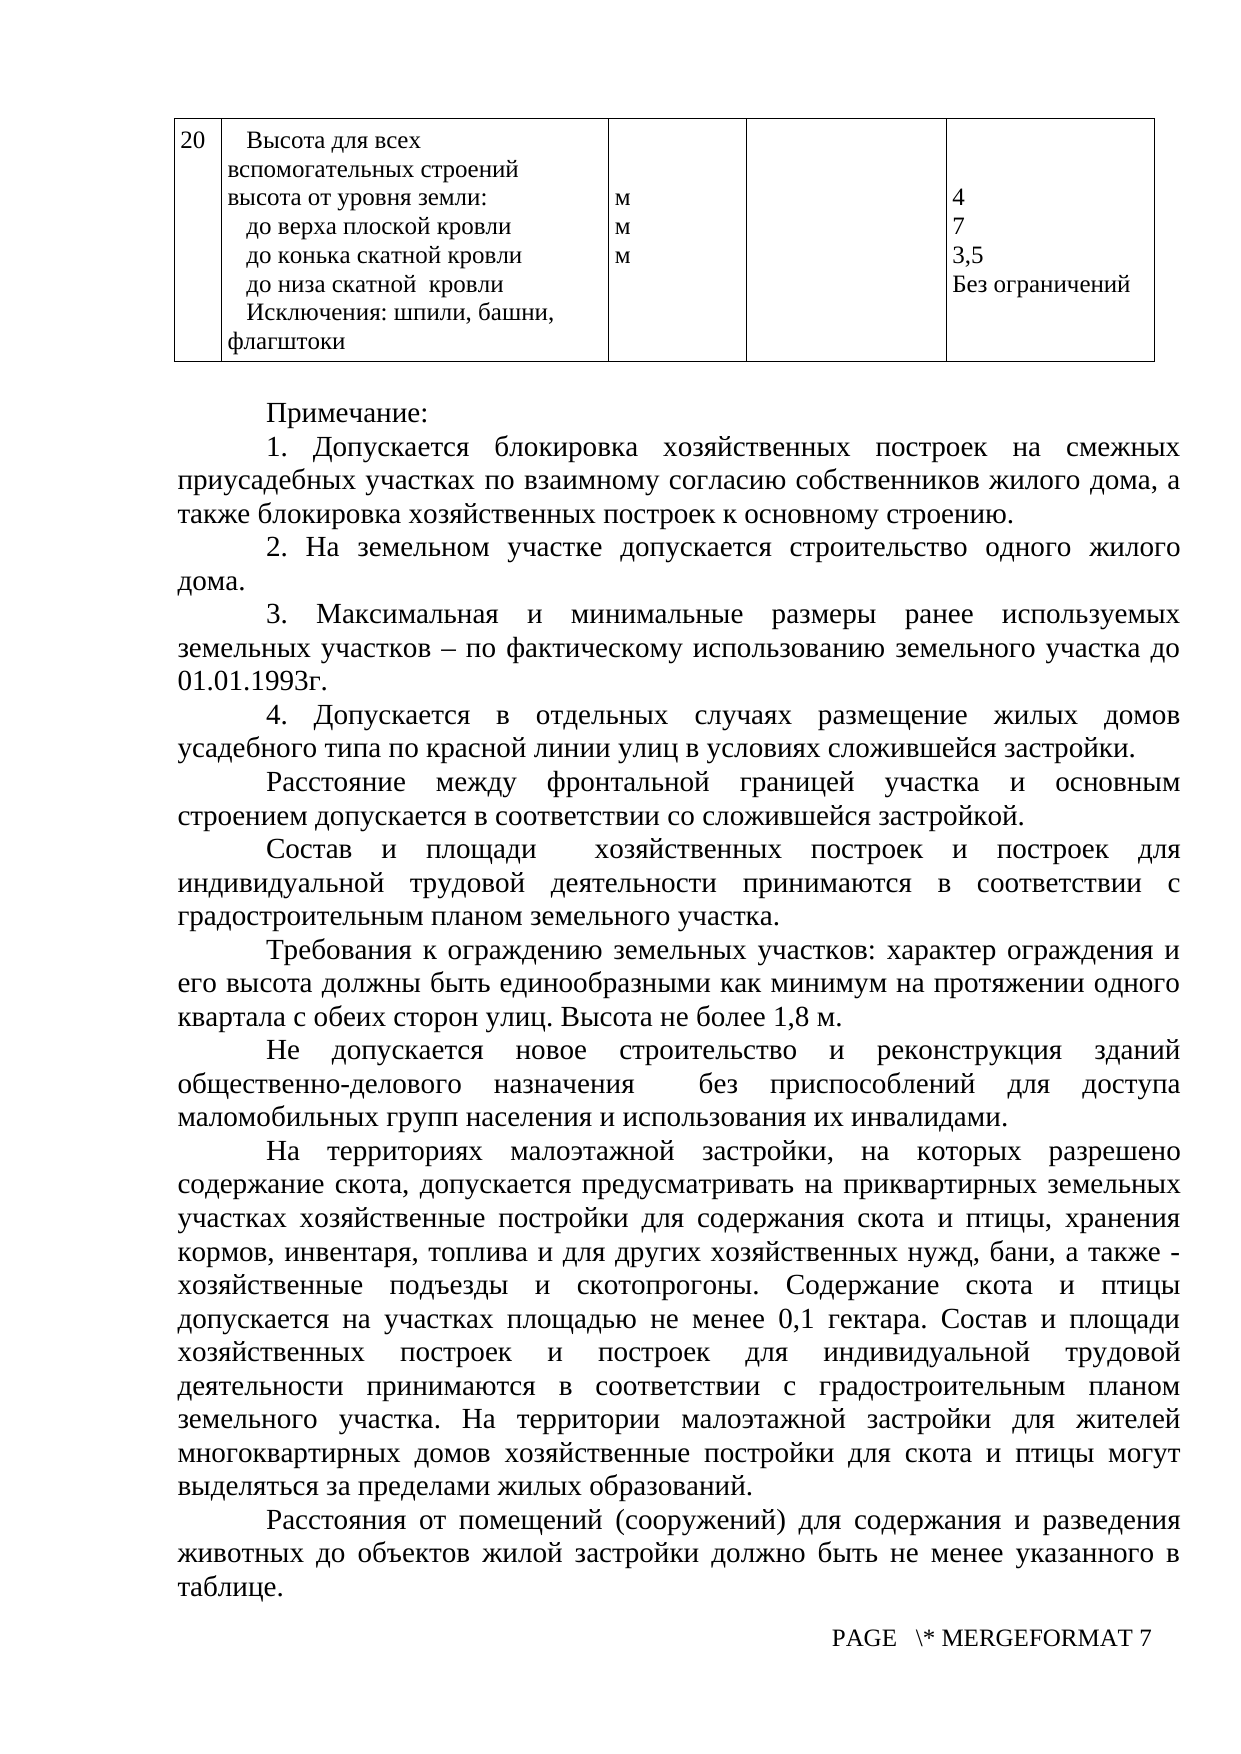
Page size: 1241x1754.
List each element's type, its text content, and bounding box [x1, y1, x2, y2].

text На территориях малоэтажной застройки, на которых разрешено содержание скота, допускается предусматривать на приквартирных земельных участках хозяйственные постройки для содержания скота и птицы, хранения кормов, инвентаря, топлива и для других хозяйственных нужд, бани, а также - хозяйственные подъезды и скотопрогоны. Содержание скота и птицы допускается на участках площадью не менее 0,1 гектара. Состав и площади хозяйственных построек и построек для индивидуальной трудовой деятельности принимаются в соответствии с градостроительным планом земельного участка. На территории малоэтажной застройки для жителей многоквартирных домов хозяйственные постройки для скота и птицы могут выделяться за пределами жилых образований. [177, 1133, 1181, 1502]
table_cell [747, 119, 946, 361]
text Не допускается новое строительство и реконструкция зданий общественно-делового назначения без приспособлений для доступа маломобильных групп населения и использования их инвалидами. [177, 1032, 1181, 1133]
text Расстояние между фронтальной границей участка и основным строением допускается в соответствии со сложившейся застройкой. [177, 764, 1181, 831]
table_cell Высота для всех вспомогательных строений высота от уровня земли: до верха плоской кровли до конька скатной кровли до низа скатной кровли Исключения: шпили, башни, флагштоки [222, 119, 608, 361]
text 3. Максимальная и минимальные размеры ранее используемых земельных участков – по фактическому использованию земельного участка до 01.01.1993г. [177, 596, 1181, 697]
text Требования к ограждению земельных участков: характер ограждения и его высота должны быть единообразными как минимум на протяжении одного квартала с обеих сторон улиц. Высота не более 1,8 м. [177, 932, 1181, 1032]
table_cell 20 [175, 119, 221, 361]
table_cell м м м [609, 119, 746, 361]
text 4. Допускается в отдельных случаях размещение жилых домов усадебного типа по красной линии улиц в условиях сложившейся застройки. [177, 697, 1181, 764]
text 2. На земельном участке допускается строительство одного жилого дома. [177, 529, 1181, 596]
text Расстояния от помещений (сооружений) для содержания и разведения животных до объектов жилой застройки должно быть не менее указанного в таблице. [177, 1502, 1181, 1603]
text Состав и площади хозяйственных построек и построек для индивидуальной трудовой деятельности принимаются в соответствии с градостроительным планом земельного участка. [177, 831, 1181, 932]
table_cell 4 7 3,5 Без ограничений [947, 119, 1154, 361]
text 1. Допускается блокировка хозяйственных построек на смежных приусадебных участках по взаимному согласию собственников жилого дома, а также блокировка хозяйственных построек к основному строению. [177, 429, 1181, 529]
text Примечание: [177, 395, 1181, 429]
